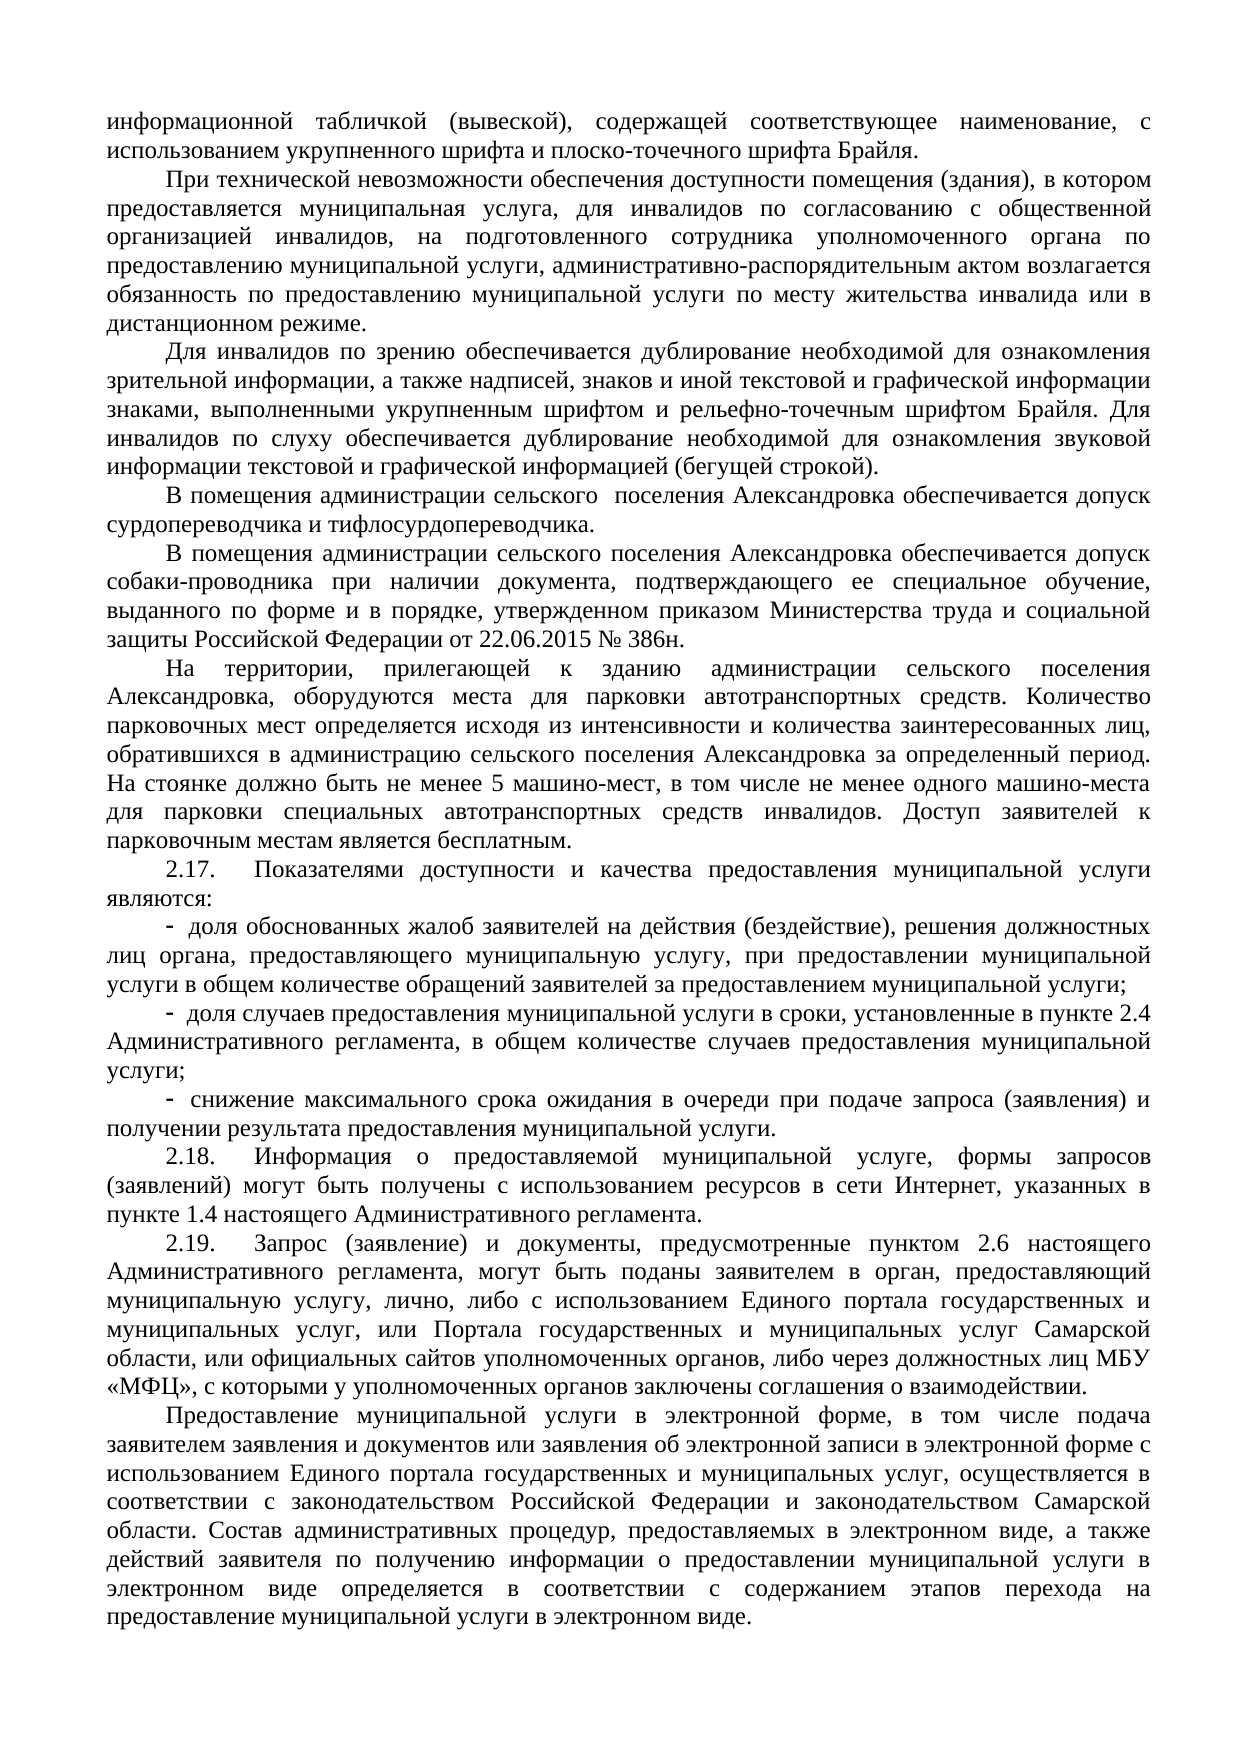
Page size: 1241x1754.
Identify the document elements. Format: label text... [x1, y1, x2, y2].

text При технической невозможности обеспечения доступности помещения (здания), в котором предоставляется муниципальная услуга, для инвалидов по согласованию с общественной организацией инвалидов, на подготовленного сотрудника уполномоченного органа по предоставлению муниципальной услуги, административно-распорядительным актом возлагается обязанность по предоставлению муниципальной услуги по месту жительства инвалида или в дистанционном режиме. [106, 164, 1152, 336]
list доля случаев предоставления муниципальной услуги в сроки, установленные в пункте 2.4 Административного регламента, в общем количестве случаев предоставления муниципальной услуги; [106, 998, 1152, 1084]
text Для инвалидов по зрению обеспечивается дублирование необходимой для ознакомления зрительной информации, а также надписей, знаков и иной текстовой и графической информации знаками, выполненными укрупненным шрифтом и рельефно-точечным шрифтом Брайля. Для инвалидов по слуху обеспечивается дублирование необходимой для ознакомления звуковой информации текстовой и графической информацией (бегущей строкой). [106, 336, 1152, 480]
list Показателями доступности и качества предоставления муниципальной услуги являются: [106, 854, 1152, 911]
list Информация о предоставляемой муниципальной услуге, формы запросов (заявлений) могут быть получены с использованием ресурсов в сети Интернет, указанных в пункте 1.4 настоящего Административного регламента. [106, 1141, 1152, 1228]
list доля обоснованных жалоб заявителей на действия (бездействие), решения должностных лиц органа, предоставляющего муниципальную услугу, при предоставлении муниципальной услуги в общем количестве обращений заявителей за предоставлением муниципальной услуги; [106, 911, 1152, 998]
list Запрос (заявление) и документы, предусмотренные пунктом 2.6 настоящего Административного регламента, могут быть поданы заявителем в орган, предоставляющий муниципальную услугу, лично, либо с использованием Единого портала государственных и муниципальных услуг, или Портала государственных и муниципальных услуг Самарской области, или официальных сайтов уполномоченных органов, либо через должностных лиц МБУ «МФЦ», с которыми у уполномоченных органов заключены соглашения о взаимодействии. [106, 1228, 1152, 1400]
text В помещения администрации сельского поселения Александровка обеспечивается допуск сурдопереводчика и тифлосурдопереводчика. [106, 480, 1152, 538]
text На территории, прилегающей к зданию администрации сельского поселения Александровка, оборудуются места для парковки автотранспортных средств. Количество парковочных мест определяется исходя из интенсивности и количества заинтересованных лиц, обратившихся в администрацию сельского поселения Александровка за определенный период. На стоянке должно быть не менее 5 машино-мест, в том числе не менее одного машино-места для парковки специальных автотранспортных средств инвалидов. Доступ заявителей к парковочным местам является бесплатным. [106, 653, 1152, 854]
text Предоставление муниципальной услуги в электронной форме, в том числе подача заявителем заявления и документов или заявления об электронной записи в электронной форме с использованием Единого портала государственных и муниципальных услуг, осуществляется в соответствии с законодательством Российской Федерации и законодательством Самарской области. Состав административных процедур, предоставляемых в электронном виде, а также действий заявителя по получению информации о предоставлении муниципальной услуги в электронном виде определяется в соответствии с содержанием этапов перехода на предоставление муниципальной услуги в электронном виде. [106, 1400, 1152, 1630]
list снижение максимального срока ожидания в очереди при подаче запроса (заявления) и получении результата предоставления муниципальной услуги. [106, 1084, 1152, 1141]
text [106, 106, 1152, 164]
text В помещения администрации сельского поселения Александровка обеспечивается допуск собаки-проводника при наличии документа, подтверждающего ее специальное обучение, выданного по форме и в порядке, утвержденном приказом Министерства труда и социальной защиты Российской Федерации от 22.06.2015 № 386н. [106, 538, 1152, 653]
